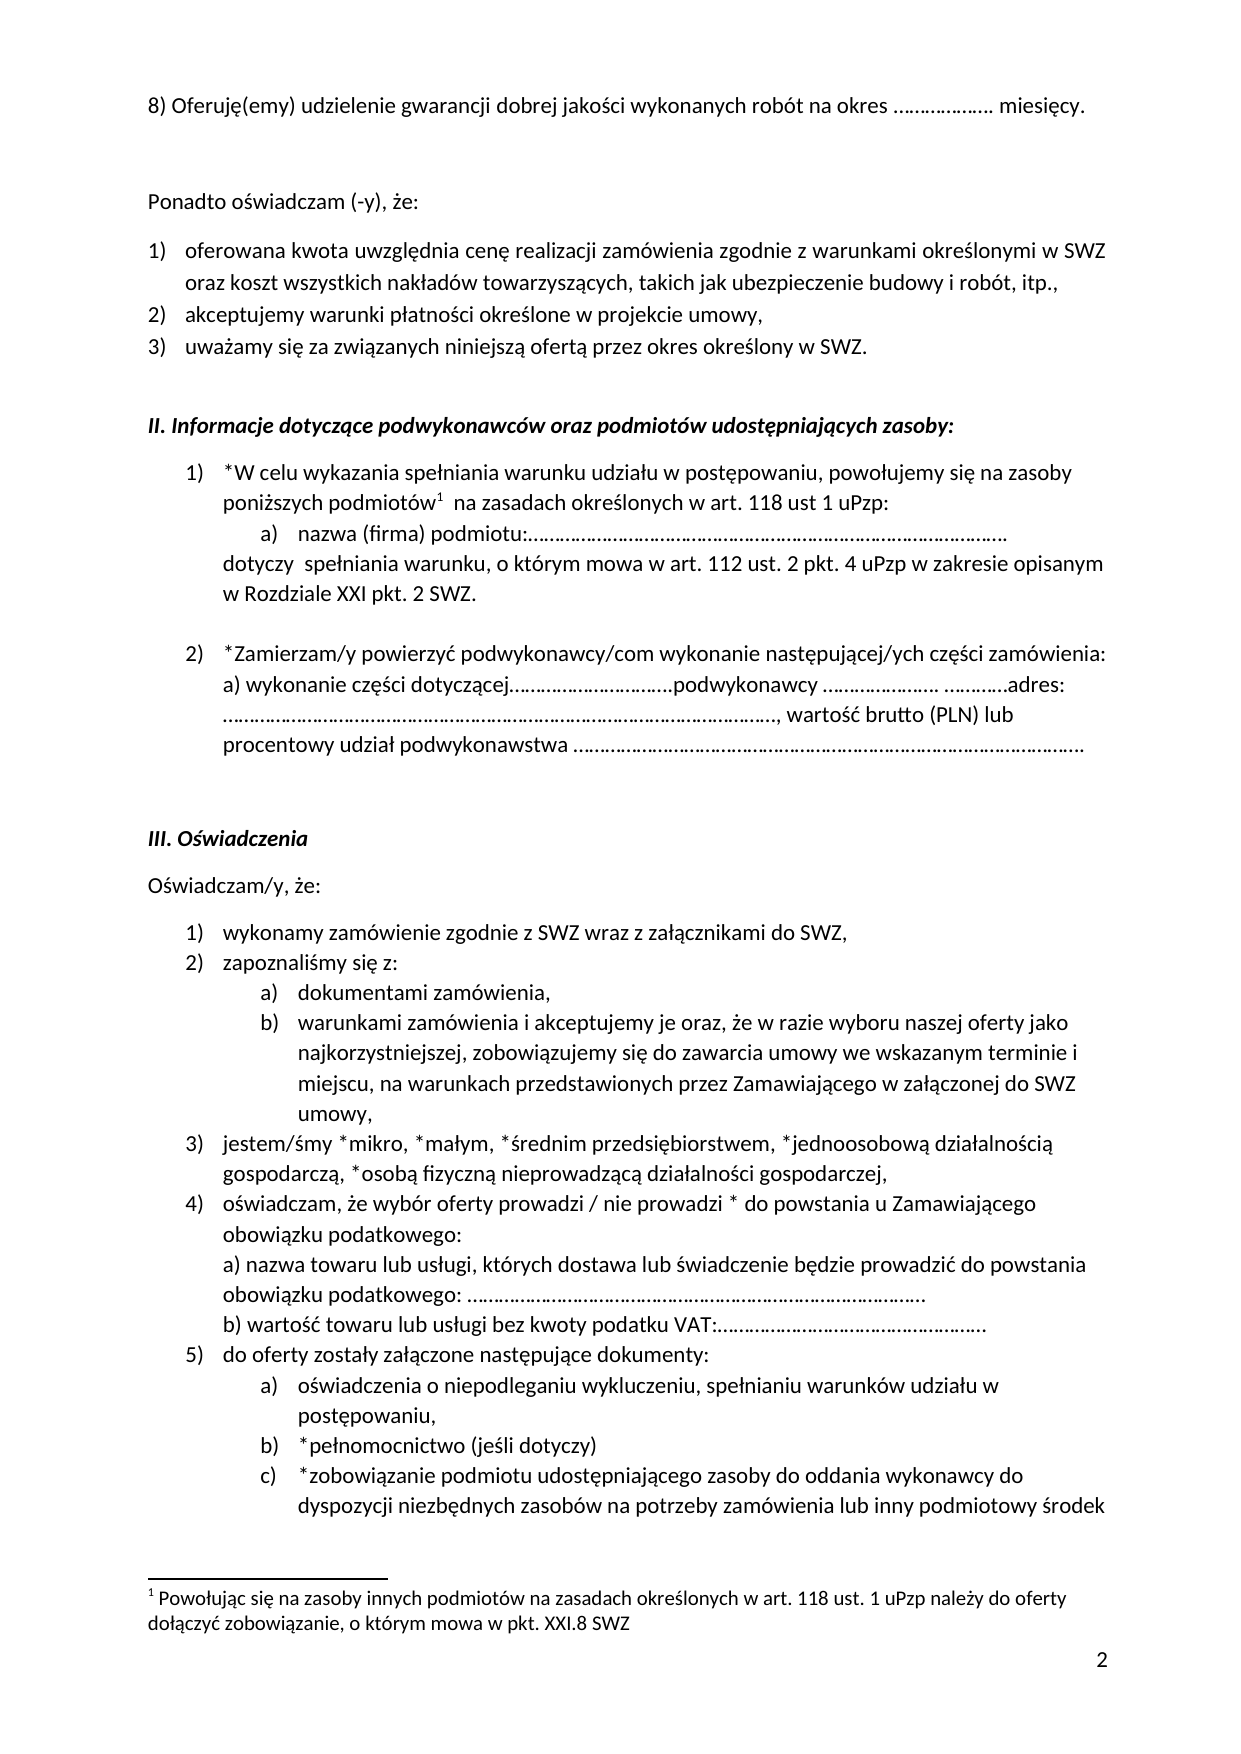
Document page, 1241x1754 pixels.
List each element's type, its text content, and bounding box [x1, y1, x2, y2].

list a) wykonanie części dotyczącej………………………….podwykonawcy …………………. …………adres: ……………………………………………………………………………………………, wartość brutto (PLN) lub procentowy udział podwykonawstwa ……………………………………………………………………………………. [223, 670, 1107, 758]
list jestem/śmy *mikro, *małym, *średnim przedsiębiorstwem, *jednoosobową działalnością gospodarczą, *osobą fizyczną nieprowadzącą działalności gospodarczej, [185, 1129, 1107, 1187]
list *Zamierzam/y powierzyć podwykonawcy/com wykonanie następującej/ych części zamówienia: [185, 639, 1107, 668]
list akceptujemy warunki płatności określone w projekcie umowy, [148, 300, 1107, 328]
list uważamy się za związanych niniejszą ofertą przez okres określony w SWZ. [148, 332, 1107, 360]
text III. Oświadczenia [148, 824, 1107, 852]
text Ponadto oświadczam (-y), że: [148, 187, 1107, 215]
text Oświadczam/y, że: [148, 871, 1107, 899]
list wykonamy zamówienie zgodnie z SWZ wraz z załącznikami do SWZ, [185, 918, 1107, 946]
list zapoznaliśmy się z: [185, 948, 1107, 976]
list *pełnomocnictwo (jeśli dotyczy) [260, 1431, 1107, 1459]
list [260, 1461, 1107, 1520]
text 8) Oferuję(emy) udzielenie gwarancji dobrej jakości wykonanych robót na okres ………………. miesięcy. [148, 91, 1107, 119]
list dotyczy spełniania warunku, o którym mowa w art. 112 ust. 2 pkt. 4 uPzp w zakresie opisanym w Rozdziale XXI pkt. 2 SWZ. [223, 549, 1107, 607]
list *W celu wykazania spełniania warunku udziału w postępowaniu, powołujemy się na zasoby poniższych podmiotów na zasadach określonych w art. 118 ust 1 uPzp: [185, 458, 1107, 517]
list b) wartość towaru lub usługi bez kwoty podatku VAT:…………………………………………… [223, 1310, 1107, 1338]
list oferowana kwota uwzględnia cenę realizacji zamówienia zgodnie z warunkami określonymi w SWZ oraz koszt wszystkich nakładów towarzyszących, takich jak ubezpieczenie budowy i robót, itp., [148, 236, 1107, 296]
list oświadczam, że wybór oferty prowadzi / nie prowadzi * do powstania u Zamawiającego obowiązku podatkowego: [185, 1189, 1107, 1248]
list oświadczenia o niepodleganiu wykluczeniu, spełnianiu warunków udziału w postępowaniu, [260, 1371, 1107, 1429]
list a) nazwa towaru lub usługi, których dostawa lub świadczenie będzie prowadzić do powstania obowiązku podatkowego: …………………………………………………………………………… [223, 1250, 1107, 1308]
list warunkami zamówienia i akceptujemy je oraz, że w razie wyboru naszej oferty jako najkorzystniejszej, zobowiązujemy się do zawarcia umowy we wskazanym terminie i miejscu, na warunkach przedstawionych przez Zamawiającego w załączonej do SWZ umowy, [260, 1008, 1107, 1127]
list dokumentami zamówienia, [260, 978, 1107, 1006]
list do oferty zostały załączone następujące dokumenty: [185, 1341, 1107, 1369]
text II. Informacje dotyczące podwykonawców oraz podmiotów udostępniających zasoby: [148, 411, 1107, 439]
list nazwa (firma) podmiotu:………………………………………………………………………………. [260, 519, 1107, 547]
